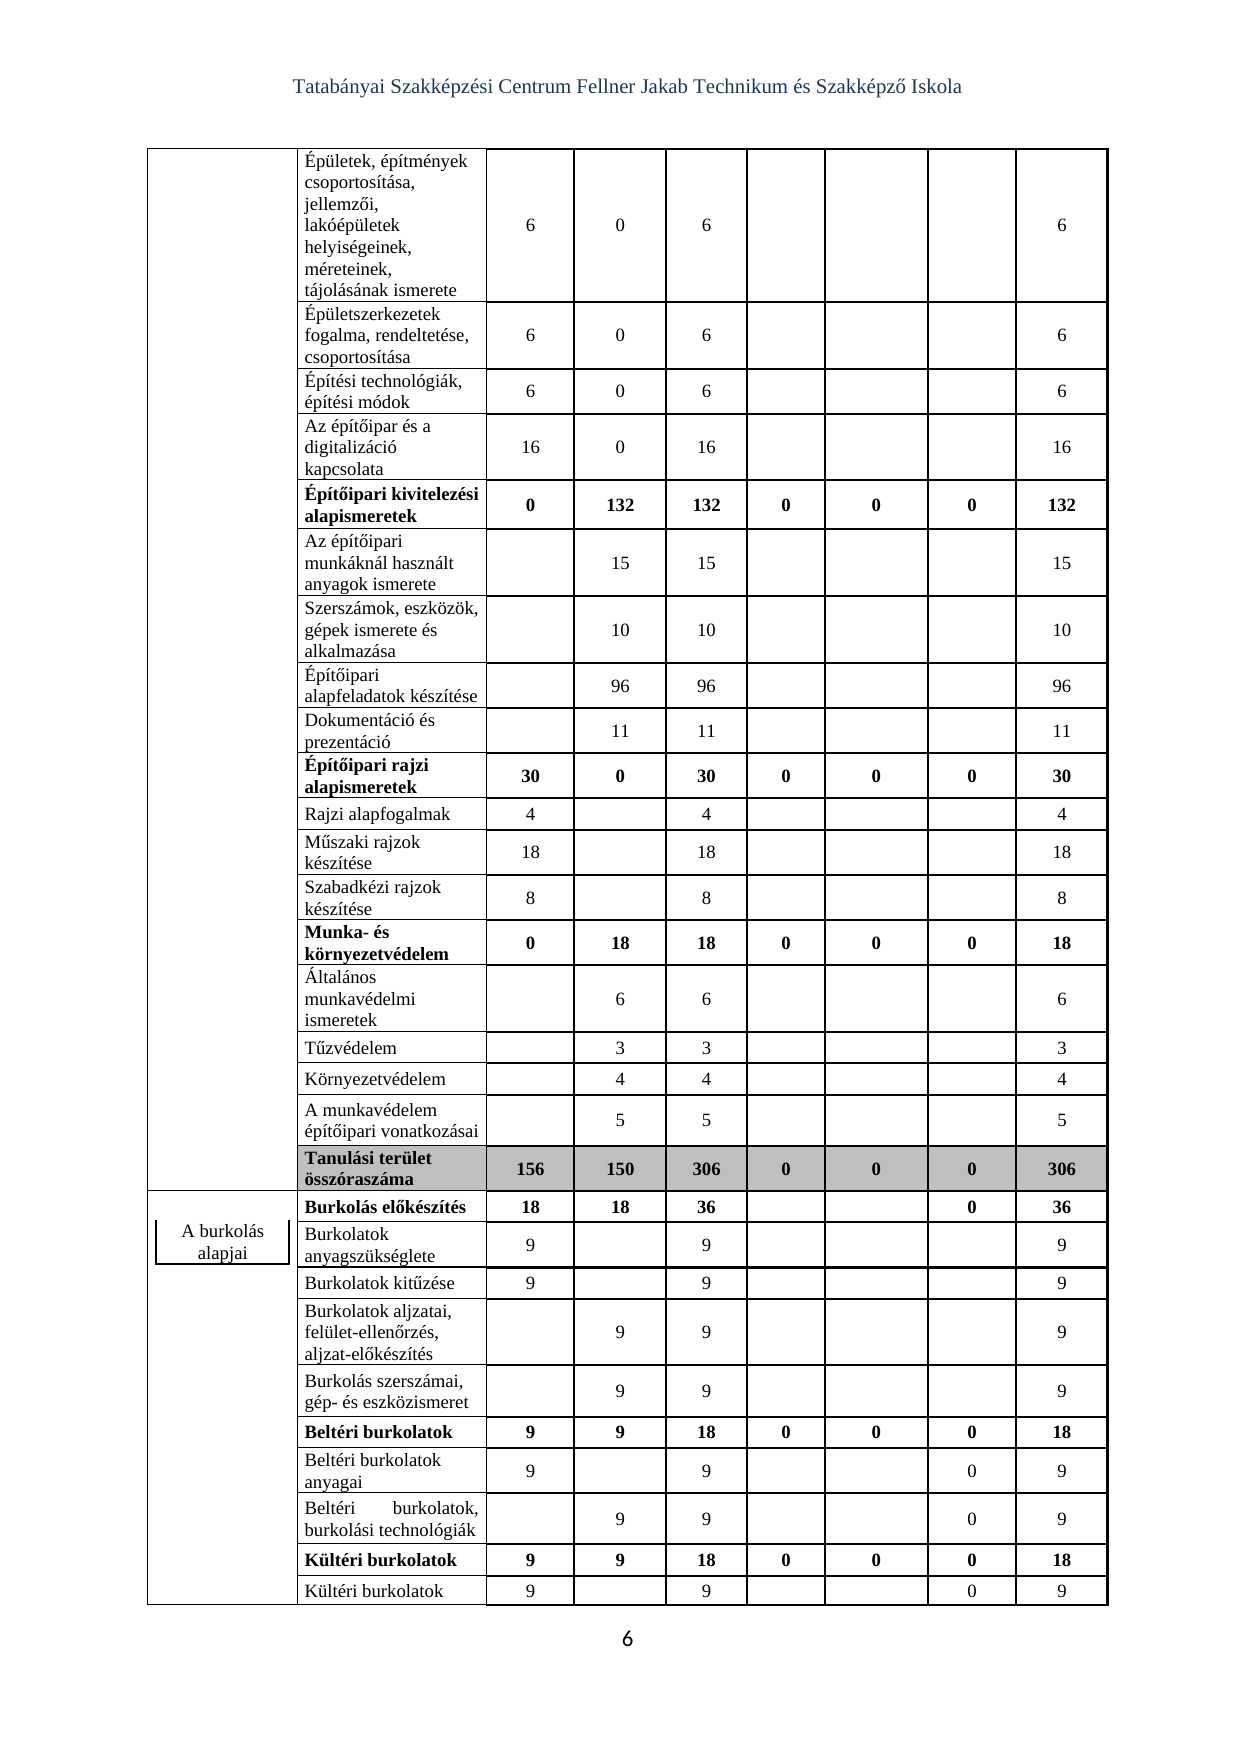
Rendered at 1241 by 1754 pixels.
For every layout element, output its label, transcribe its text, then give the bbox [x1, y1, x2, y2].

table_cell [826, 1366, 927, 1416]
table_cell [748, 1449, 824, 1492]
table_cell [748, 1300, 824, 1364]
table_cell 0 [929, 1192, 1015, 1221]
table_cell 15 [1017, 530, 1106, 595]
table_cell 0 [826, 754, 927, 797]
table_cell 0 [826, 1545, 927, 1574]
table_cell [826, 1269, 927, 1298]
table_cell 0 [748, 1545, 824, 1574]
table_cell 9 [1017, 1366, 1106, 1416]
table_cell 0 [929, 481, 1015, 528]
table_cell 9 [575, 1300, 665, 1364]
table_cell 9 [575, 1545, 665, 1574]
table_cell Burkolatok anyagszükséglete [298, 1222, 486, 1266]
table_cell 3 [667, 1033, 746, 1062]
table_cell Beltéri burkolatok [298, 1417, 486, 1447]
table_cell Beltéri burkolatok, burkolási technológiák [298, 1493, 486, 1543]
table_cell 10 [575, 597, 665, 662]
table_cell 18 [1017, 1545, 1106, 1574]
table_cell [748, 1033, 824, 1062]
table_cell Szabadkézi rajzok készítése [298, 875, 486, 919]
table_cell [826, 597, 927, 662]
table_cell [748, 370, 824, 413]
table_cell Burkolatok kitűzése [298, 1268, 486, 1298]
table_cell [929, 150, 1015, 301]
table_cell 18 [575, 921, 665, 964]
table_cell [748, 303, 824, 367]
table_cell 4 [1017, 799, 1106, 828]
table_cell 30 [1017, 754, 1106, 797]
table_cell 9 [575, 1494, 665, 1543]
table_cell 0 [575, 303, 665, 367]
table_cell 6 [487, 370, 573, 413]
table_cell [929, 303, 1015, 367]
table_cell [487, 1366, 573, 1416]
table_cell 4 [667, 1064, 746, 1093]
table_cell 11 [1017, 709, 1106, 752]
table_cell 18 [667, 831, 746, 874]
table_cell 9 [487, 1545, 573, 1574]
table_cell [148, 1191, 297, 1604]
table_cell 6 [575, 966, 665, 1031]
table_cell 132 [667, 481, 746, 528]
table_cell [575, 831, 665, 874]
table_cell A munkavédelem építőipari vonatkozásai [298, 1095, 486, 1145]
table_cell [298, 1576, 486, 1604]
table_cell 96 [575, 664, 665, 707]
table_cell 0 [826, 1418, 927, 1447]
table_cell 16 [487, 415, 573, 479]
table_cell [826, 876, 927, 919]
table_cell 10 [667, 597, 746, 662]
table_cell [929, 1269, 1015, 1298]
table_cell 18 [667, 921, 746, 964]
table_cell [929, 799, 1015, 828]
table_cell 9 [667, 1366, 746, 1416]
table_cell [826, 415, 927, 479]
table_cell [826, 1494, 927, 1543]
table_cell [826, 530, 927, 595]
table_cell 0 [826, 921, 927, 964]
table_cell [826, 1096, 927, 1145]
table_cell Építési technológiák, építési módok [298, 369, 486, 413]
table_cell [748, 415, 824, 479]
table_cell [748, 1096, 824, 1145]
table_cell [748, 597, 824, 662]
table_cell [748, 1269, 824, 1298]
table_cell 0 [748, 1418, 824, 1447]
table_cell [748, 1223, 824, 1266]
table_cell 150 [575, 1147, 665, 1190]
table_cell Tanulási terület összóraszáma [298, 1146, 486, 1190]
table_cell 0 [748, 1147, 824, 1190]
table_cell [748, 1064, 824, 1093]
table_cell [929, 709, 1015, 752]
table_cell [826, 831, 927, 874]
table_cell 0 [575, 370, 665, 413]
table_cell 6 [1017, 966, 1106, 1031]
table_cell 11 [667, 709, 746, 752]
table_cell 4 [575, 1064, 665, 1093]
table_cell Építőipari rajzi alapismeretek [298, 753, 486, 797]
table_cell 6 [667, 966, 746, 1031]
table_cell 9 [575, 1366, 665, 1416]
table_cell [748, 799, 824, 828]
table_cell [929, 876, 1015, 919]
table_cell [826, 709, 927, 752]
table_cell Burkolás szerszámai, gép- és eszközismeret [298, 1365, 486, 1416]
table_cell [826, 1064, 927, 1093]
table_cell [748, 831, 824, 874]
table_cell [826, 1192, 927, 1221]
table_cell [487, 1064, 573, 1093]
table_cell 0 [487, 481, 573, 528]
table_cell [826, 1449, 927, 1492]
table_cell 0 [748, 481, 824, 528]
table_cell 15 [667, 530, 746, 595]
table_cell [929, 1033, 1015, 1062]
table_cell [929, 1223, 1015, 1266]
table_cell [575, 1269, 665, 1298]
table_cell 36 [667, 1192, 746, 1221]
table_cell 36 [1017, 1192, 1106, 1221]
table_cell 0 [748, 754, 824, 797]
table_cell 8 [667, 876, 746, 919]
table_cell [487, 1096, 573, 1145]
table_cell [575, 1577, 665, 1604]
table_cell 5 [575, 1096, 665, 1145]
table_cell 18 [1017, 1418, 1106, 1447]
table_cell [929, 370, 1015, 413]
table_cell [487, 664, 573, 707]
table_cell 8 [1017, 876, 1106, 919]
table_cell Rajzi alapfogalmak [298, 798, 486, 828]
table_cell Az építőipar és a digitalizáció kapcsolata [298, 414, 486, 479]
table_cell [826, 370, 927, 413]
table_cell [826, 1300, 927, 1364]
table_cell 0 [929, 1418, 1015, 1447]
table_cell 18 [487, 831, 573, 874]
table_cell 16 [1017, 415, 1106, 479]
table_cell Dokumentáció és prezentáció [298, 708, 486, 752]
table_cell 132 [575, 481, 665, 528]
table_cell 306 [667, 1147, 746, 1190]
table_cell 9 [1017, 1300, 1106, 1364]
table_cell 30 [487, 754, 573, 797]
table_cell 3 [575, 1033, 665, 1062]
table_cell 96 [667, 664, 746, 707]
table_cell Épületszerkezetek fogalma, rendeltetése, csoportosítása [298, 302, 486, 367]
table_cell 9 [1017, 1223, 1106, 1266]
table_cell 5 [667, 1096, 746, 1145]
table_cell 132 [1017, 481, 1106, 528]
table_cell 4 [487, 799, 573, 828]
table_cell [487, 709, 573, 752]
table_cell [929, 664, 1015, 707]
table_cell 18 [487, 1192, 573, 1221]
table_cell Általános munkavédelmi ismeretek [298, 965, 486, 1031]
table_cell 9 [1017, 1269, 1106, 1298]
table_cell 6 [1017, 370, 1106, 413]
table_cell 10 [1017, 597, 1106, 662]
table_cell [748, 709, 824, 752]
table_cell [929, 1064, 1015, 1093]
table_cell 30 [667, 754, 746, 797]
table_cell Tűzvédelem [298, 1032, 486, 1062]
table_cell Építőipari kivitelezési alapismeretek [298, 480, 486, 528]
table_cell 0 [929, 1545, 1015, 1574]
table_cell 4 [1017, 1064, 1106, 1093]
table_cell 0 [575, 754, 665, 797]
table_cell [748, 1192, 824, 1221]
table_cell 0 [929, 754, 1015, 797]
table_cell Kültéri burkolatok [298, 1544, 486, 1574]
table_cell [929, 597, 1015, 662]
table_cell [748, 530, 824, 595]
table_cell [826, 150, 927, 301]
table_cell [826, 664, 927, 707]
table_cell 9 [1017, 1577, 1106, 1604]
table_cell [575, 799, 665, 828]
table_cell [929, 831, 1015, 874]
table_cell Épületek, építmények csoportosítása, jellemzői, lakóépületek helyiségeinek, méreteinek, tájolásának ismerete [298, 149, 486, 301]
table_cell [748, 876, 824, 919]
table_cell 156 [487, 1147, 573, 1190]
table_cell 0 [929, 1494, 1015, 1543]
table_cell 9 [1017, 1494, 1106, 1543]
table_cell Burkolatok aljzatai, felület-ellenőrzés, aljzat-előkészítés [298, 1299, 486, 1364]
table_cell Beltéri burkolatok anyagai [298, 1448, 486, 1492]
table_cell 18 [1017, 831, 1106, 874]
table_cell [748, 664, 824, 707]
table_cell [826, 1033, 927, 1062]
table_cell 9 [667, 1577, 746, 1604]
table_cell Építőipari alapfeladatok készítése [298, 663, 486, 707]
table_cell Szerszámok, eszközök, gépek ismerete és alkalmazása [298, 596, 486, 662]
table_cell 0 [929, 1147, 1015, 1190]
table_cell Munka- és környezetvédelem [298, 920, 486, 964]
table_cell 9 [667, 1449, 746, 1492]
table_cell 6 [487, 303, 573, 367]
table_cell 9 [1017, 1449, 1106, 1492]
table_cell Burkolás előkészítés [298, 1191, 486, 1221]
table_cell [748, 966, 824, 1031]
table_cell [487, 1494, 573, 1543]
table_cell Környezetvédelem [298, 1063, 486, 1093]
table_cell 6 [667, 150, 746, 301]
table_cell [487, 597, 573, 662]
table_cell 9 [575, 1418, 665, 1447]
table_cell 6 [487, 150, 573, 301]
table_cell [929, 1096, 1015, 1145]
table_cell [929, 415, 1015, 479]
table_cell 4 [667, 799, 746, 828]
table_cell 0 [487, 921, 573, 964]
table_cell Az építőipari munkáknál használt anyagok ismerete [298, 529, 486, 595]
table_cell 0 [826, 481, 927, 528]
table_cell 6 [667, 303, 746, 367]
table_cell [748, 1577, 824, 1604]
table_cell [748, 1494, 824, 1543]
table_cell 5 [1017, 1096, 1106, 1145]
table_cell 0 [929, 1577, 1015, 1604]
table_cell 16 [667, 415, 746, 479]
table_cell 9 [667, 1494, 746, 1543]
table_cell [748, 1366, 824, 1416]
table_cell [826, 1223, 927, 1266]
table_cell [929, 1366, 1015, 1416]
table_cell 15 [575, 530, 665, 595]
table_cell 8 [487, 876, 573, 919]
table_cell [487, 530, 573, 595]
table_cell 6 [1017, 303, 1106, 367]
table_cell 6 [1017, 150, 1106, 301]
table_cell 9 [487, 1269, 573, 1298]
table_cell 0 [575, 415, 665, 479]
table_cell [575, 876, 665, 919]
table_cell 18 [575, 1192, 665, 1221]
table_cell 6 [667, 370, 746, 413]
table_cell 0 [929, 921, 1015, 964]
table_cell [929, 966, 1015, 1031]
table_cell [575, 1449, 665, 1492]
table_cell [826, 799, 927, 828]
table_cell 11 [575, 709, 665, 752]
table_cell [929, 530, 1015, 595]
table_cell 18 [1017, 921, 1106, 964]
table_cell [826, 966, 927, 1031]
table_cell 9 [487, 1449, 573, 1492]
table_cell [929, 1300, 1015, 1364]
table_cell 0 [575, 150, 665, 301]
table_cell 96 [1017, 664, 1106, 707]
table_cell [826, 303, 927, 367]
table_cell [575, 1223, 665, 1266]
table_cell [487, 966, 573, 1031]
table_cell 9 [487, 1418, 573, 1447]
table_cell 9 [487, 1223, 573, 1266]
table_cell 0 [748, 921, 824, 964]
table_cell 18 [667, 1545, 746, 1574]
table_cell [487, 1300, 573, 1364]
table_cell 306 [1017, 1147, 1106, 1190]
table_cell 3 [1017, 1033, 1106, 1062]
table_cell 0 [929, 1449, 1015, 1492]
table_cell 9 [667, 1223, 746, 1266]
table_cell 18 [667, 1418, 746, 1447]
table_cell [748, 150, 824, 301]
table_cell [826, 1577, 927, 1604]
table_cell [487, 1033, 573, 1062]
table_cell 9 [667, 1300, 746, 1364]
table_cell Műszaki rajzok készítése [298, 830, 486, 874]
table_cell 0 [826, 1147, 927, 1190]
table_cell 9 [487, 1577, 573, 1604]
table_cell 9 [667, 1269, 746, 1298]
